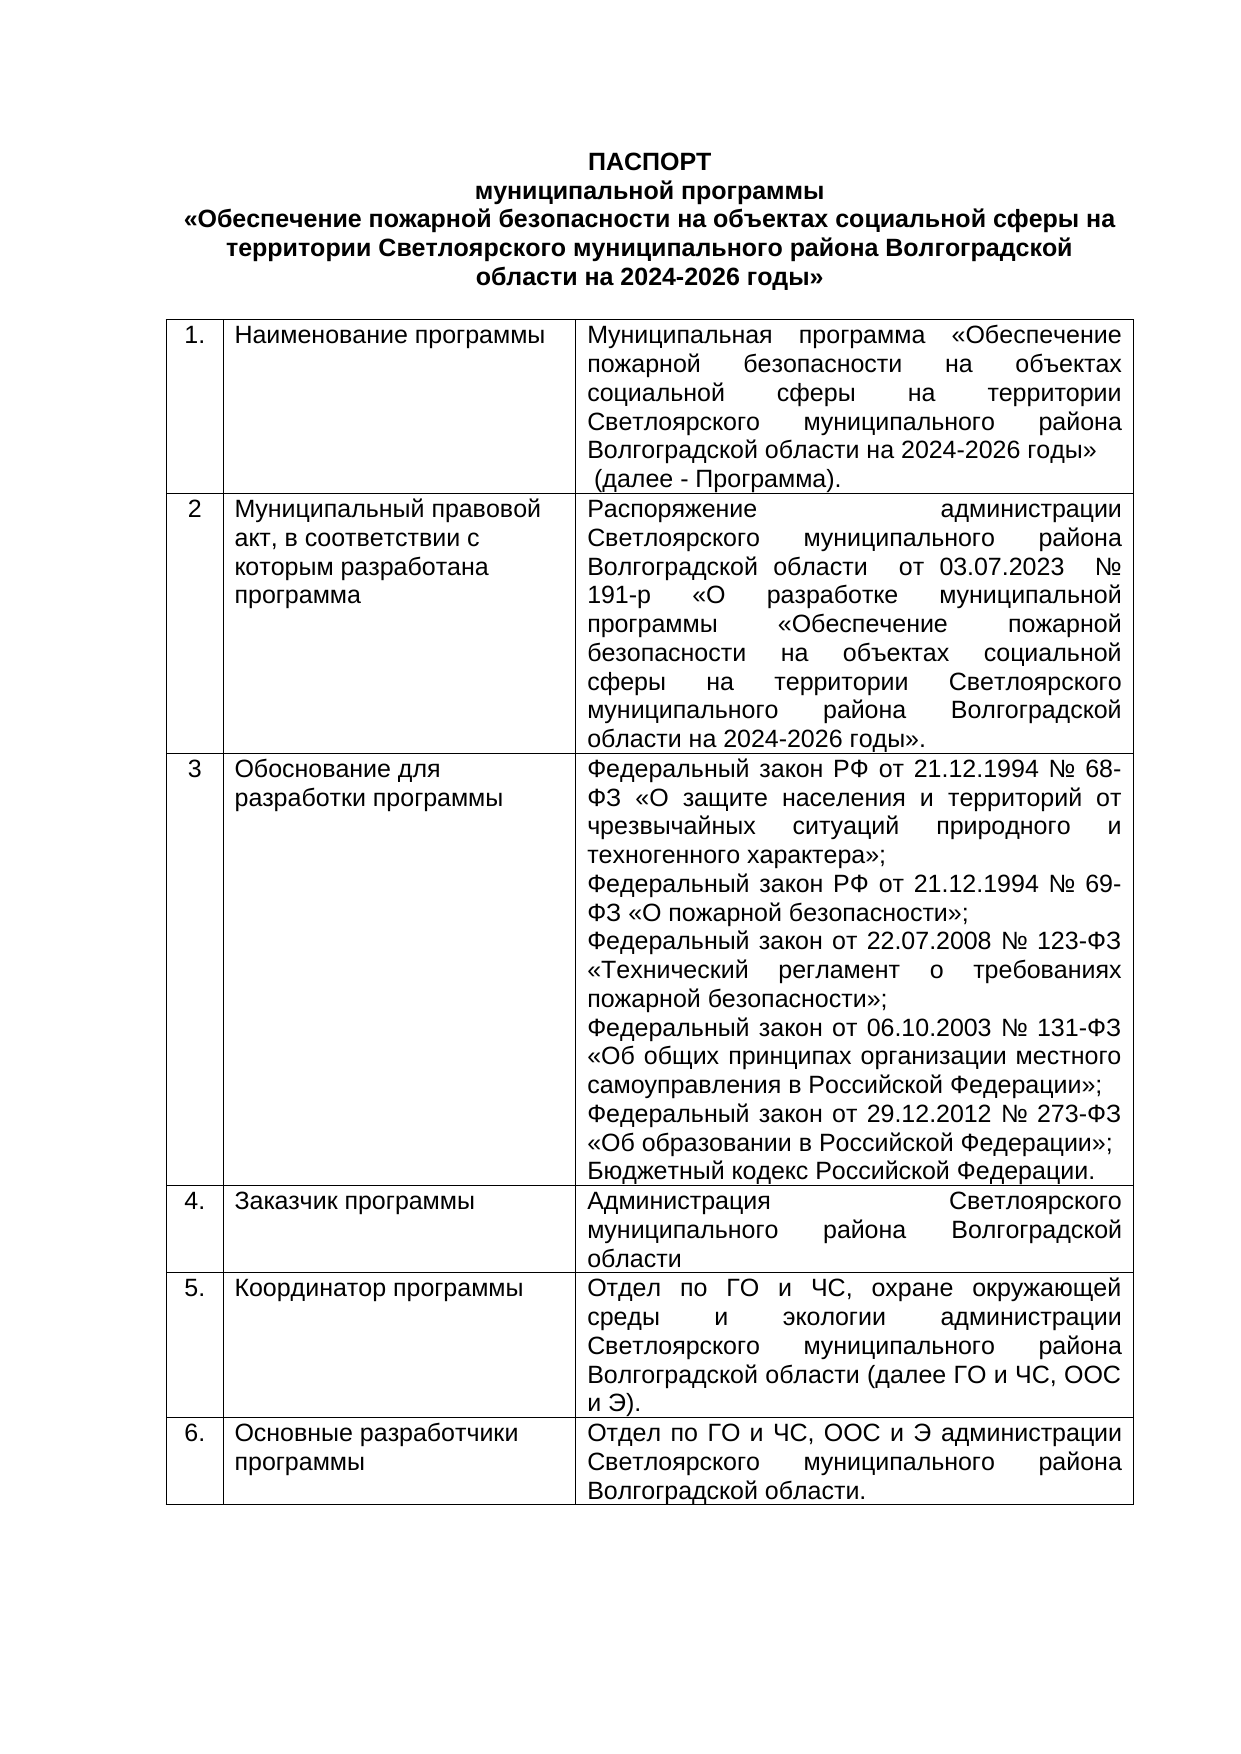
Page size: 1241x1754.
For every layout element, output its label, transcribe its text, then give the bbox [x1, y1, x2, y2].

table_cell 5. [167, 1273, 223, 1417]
table_cell Отдел по ГО и ЧС, охране окружающей среды и экологии администрации Светлоярского муниципального района Волгоградской области (далее ГО и ЧС, ООС и Э). [576, 1273, 1133, 1417]
table_cell Координатор программы [224, 1273, 575, 1417]
table_cell Обоснование для разработки программы [224, 754, 575, 1185]
table_cell Распоряжение администрации Светлоярского муниципального района Волгоградской области от 03.07.2023 № 191-р «О разработке муниципальной программы «Обеспечение пожарной безопасности на объектах социальной сферы на территории Светлоярского муниципального района Волгоградской области на 2024-2026 годы». [576, 494, 1133, 753]
table_header Наименование программы [224, 320, 575, 493]
table_header 1. [167, 320, 223, 493]
text муниципальной программы [177, 176, 1122, 204]
table_cell Федеральный закон РФ от 21.12.1994 № 68-ФЗ «О защите населения и территорий от чрезвычайных ситуаций природного и техногенного характера»; Федеральный закон РФ от 21.12.1994 № 69-ФЗ «О пожарной безопасности»; Федеральный закон от 22.07.2008 № 123-ФЗ «Технический регламент о требованиях пожарной безопасности»; Федеральный закон от 06.10.2003 № 131-ФЗ «Об общих принципах организации местного самоуправления в Российской Федерации»; Федеральный закон от 29.12.2012 № 273-ФЗ «Об образовании в Российской Федерации»; Бюджетный кодекс Российской Федерации. [576, 754, 1133, 1185]
text ПАСПОРТ [177, 147, 1122, 176]
table_cell Отдел по ГО и ЧС, ООС и Э администрации Светлоярского муниципального района Волгоградской области. [576, 1418, 1133, 1504]
table_cell 2 [167, 494, 223, 753]
table_cell Заказчик программы [224, 1186, 575, 1272]
table_header Муниципальная программа «Обеспечение пожарной безопасности на объектах социальной сферы на территории Светлоярского муниципального района Волгоградской области на 2024-2026 годы» (далее - Программа). [576, 320, 1133, 493]
table_cell 3 [167, 754, 223, 1185]
table_cell 6. [167, 1418, 223, 1504]
table_cell Администрация Светлоярского муниципального района Волгоградской области [576, 1186, 1133, 1272]
text «Обеспечение пожарной безопасности на объектах социальной сферы на территории Светлоярского муниципального района Волгоградской области на 2024-2026 годы» [177, 204, 1122, 291]
table_cell Основные разработчики программы [224, 1418, 575, 1504]
table_cell Муниципальный правовой акт, в соответствии с которым разработана программа [224, 494, 575, 753]
table_cell 4. [167, 1186, 223, 1272]
